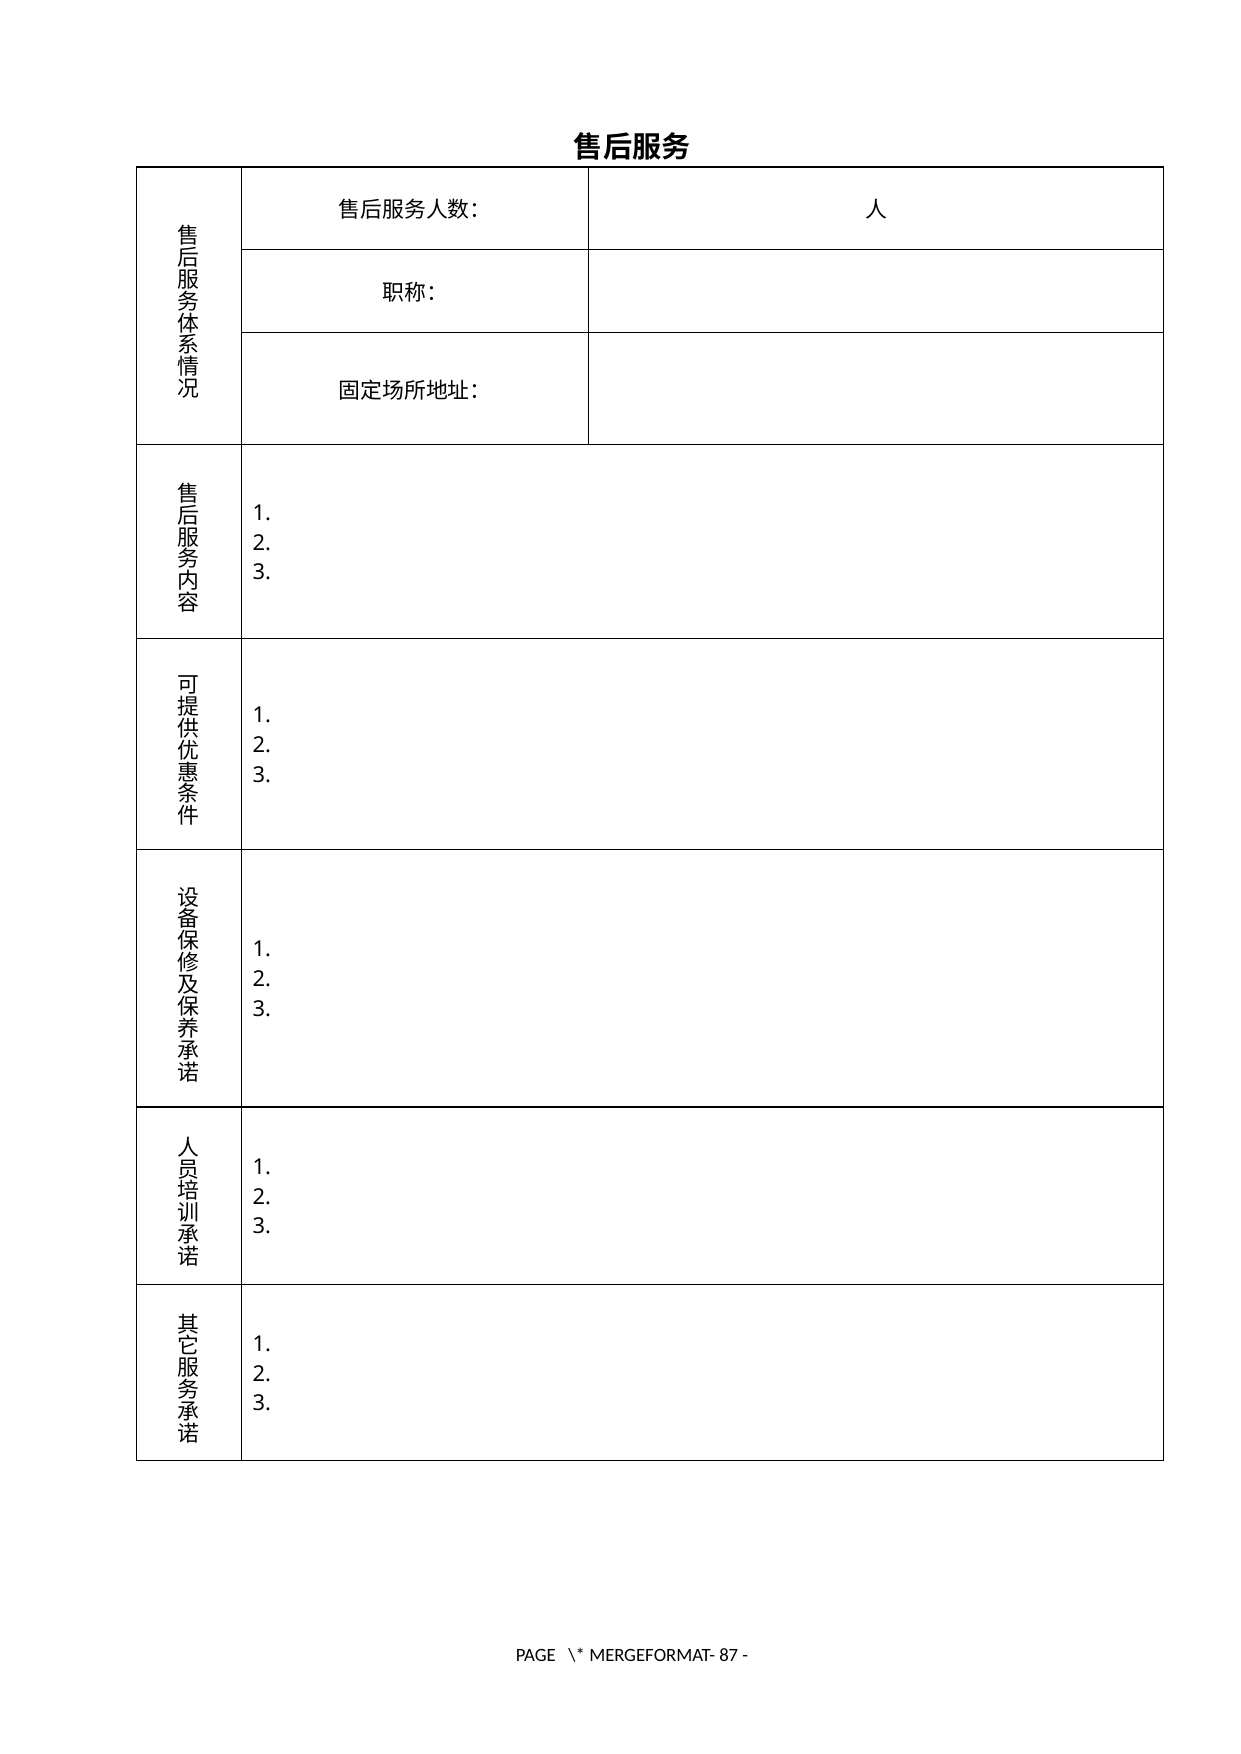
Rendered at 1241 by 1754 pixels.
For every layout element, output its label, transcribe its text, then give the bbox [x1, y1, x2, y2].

table_cell 其它服务承诺 [137, 1285, 241, 1460]
table_cell 人员培训承诺 [137, 1108, 241, 1284]
table_header 售后服务体系情况 [137, 168, 241, 444]
table_header 售后服务人数： [242, 168, 588, 249]
table_cell 1. 2. 3. [242, 445, 1163, 638]
table_cell 1. 2. 3. [242, 639, 1163, 849]
table_header 人 [589, 168, 1163, 249]
table_cell 1. 2. 3. [242, 1108, 1163, 1284]
table_cell [589, 333, 1163, 444]
table_cell 可提供优惠条件 [137, 639, 241, 849]
table_cell [589, 250, 1163, 332]
table_cell 设备保修及保养承诺 [137, 850, 241, 1106]
table_cell 1. 2. 3. [242, 1285, 1163, 1460]
table_cell 固定场所地址： [242, 333, 588, 444]
table_cell 职称： [242, 250, 588, 332]
table_cell 1. 2. 3. [242, 850, 1163, 1106]
text 售后服务 [148, 124, 1116, 166]
table_cell 售后服务内容 [137, 445, 241, 638]
